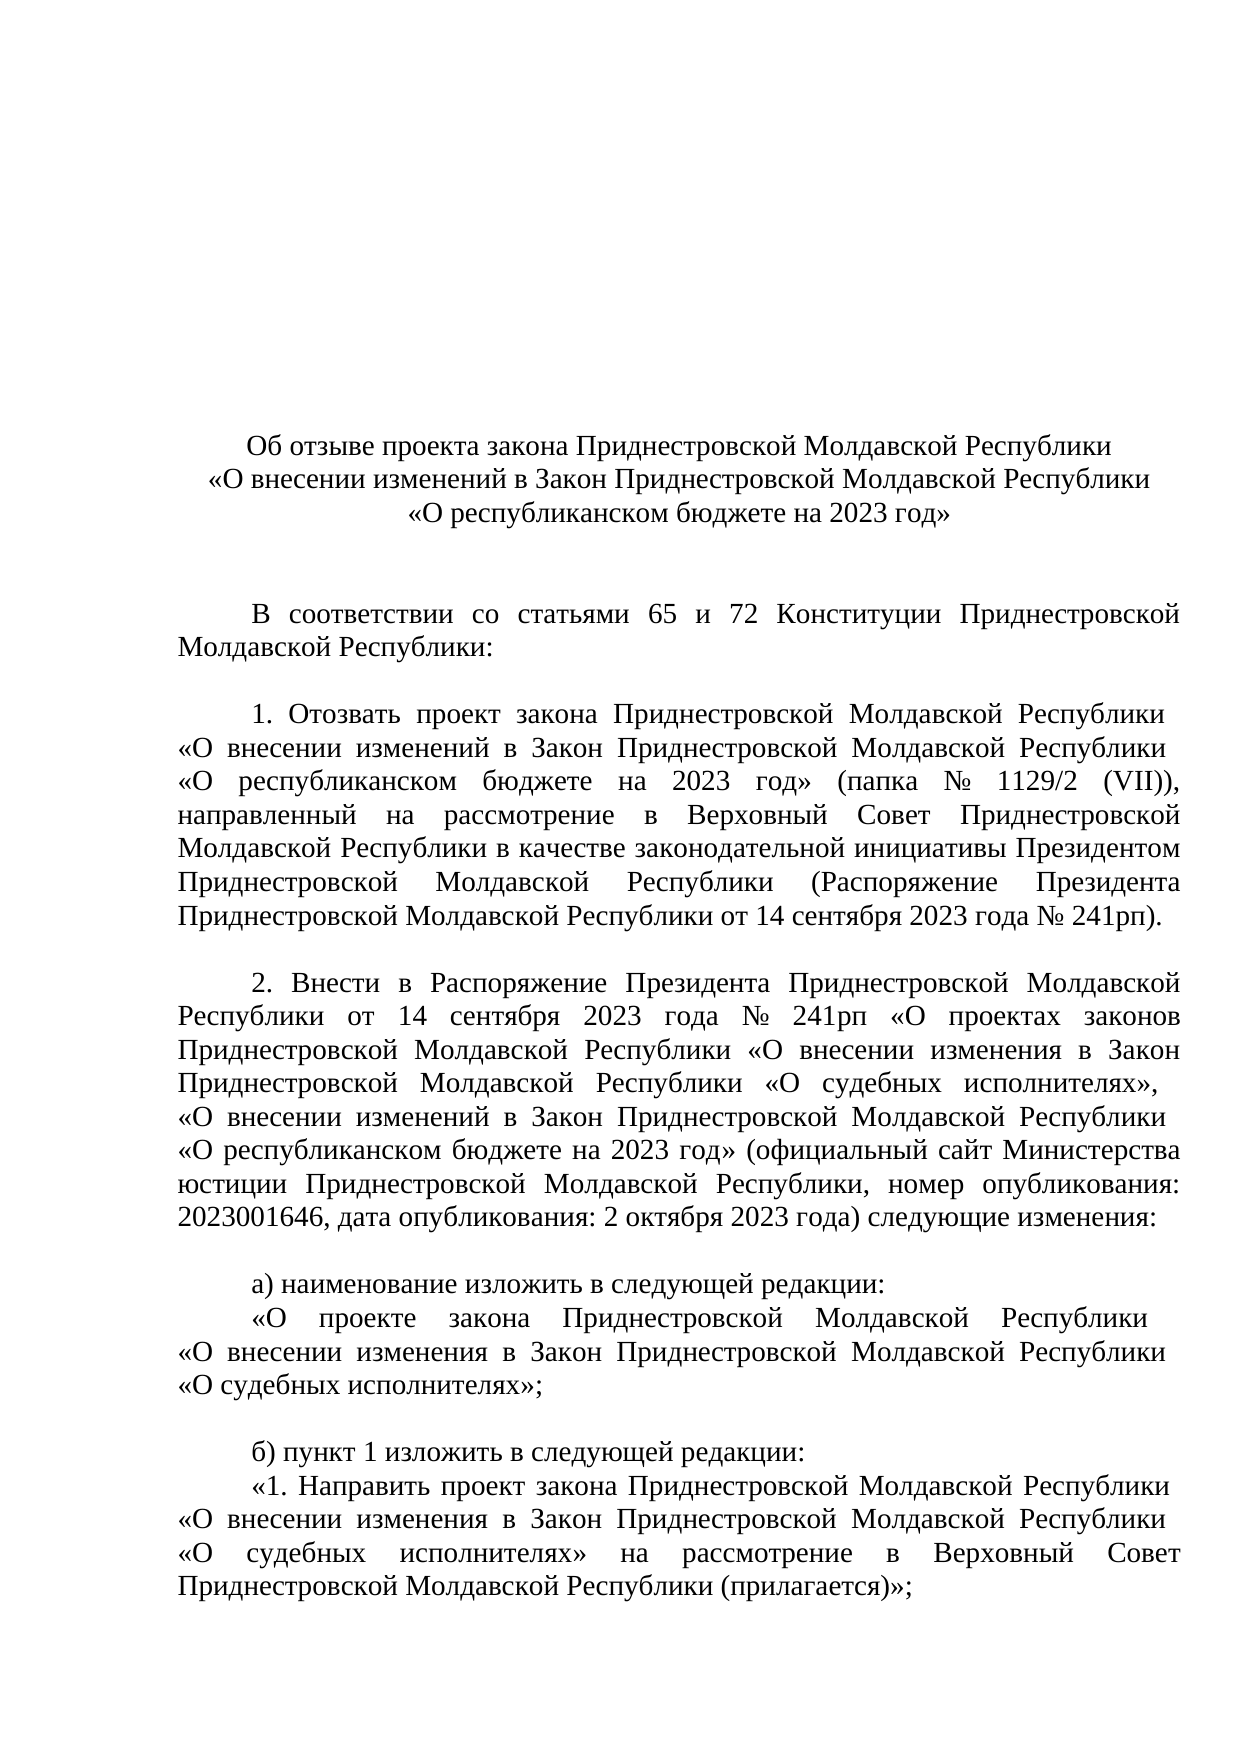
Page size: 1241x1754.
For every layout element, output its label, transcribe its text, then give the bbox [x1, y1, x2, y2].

text «О республиканском бюджете на 2023 год» [177, 495, 1181, 529]
text «1. Направить проект закона Приднестровской Молдавской Республики «О внесении изменения в Закон Приднестровской Молдавской Республики «О судебных исполнителях» на рассмотрение в Верховный Совет Приднестровской Молдавской Республики (прилагается)»; [177, 1468, 1181, 1602]
text «О внесении изменений в Закон Приднестровской Молдавской Республики [177, 462, 1181, 495]
text Об отзыве проекта закона Приднестровской Молдавской Республики [177, 428, 1181, 462]
text а) наименование изложить в следующей редакции: [177, 1267, 1181, 1300]
text 1. Отозвать проект закона Приднестровской Молдавской Республики «О внесении изменений в Закон Приднестровской Молдавской Республики «О республиканском бюджете на 2023 год» (папка № 1129/2 (VII)), направленный на рассмотрение в Верховный Совет Приднестровской Молдавской Республики в качестве законодательной инициативы Президентом Приднестровской Молдавской Республики (Распоряжение Президента Приднестровской Молдавской Республики от 14 сентября 2023 года № 241рп). [177, 696, 1181, 931]
text В соответствии со статьями 65 и 72 Конституции Приднестровской Молдавской Республики: [177, 596, 1181, 663]
text 2. Внести в Распоряжение Президента Приднестровской Молдавской Республики от 14 сентября 2023 года № 241рп «О проектах законов Приднестровской Молдавской Республики «О внесении изменения в Закон Приднестровской Молдавской Республики «О судебных исполнителях», «О внесении изменений в Закон Приднестровской Молдавской Республики «О республиканском бюджете на 2023 год» (официальный сайт Министерства юстиции Приднестровской Молдавской Республики, номер опубликования: 2023001646, дата опубликования: 2 октября 2023 года) следующие изменения: [177, 965, 1181, 1233]
text «О проекте закона Приднестровской Молдавской Республики «О внесении изменения в Закон Приднестровской Молдавской Республики «О судебных исполнителях»; [177, 1300, 1181, 1401]
text б) пункт 1 изложить в следующей редакции: [177, 1434, 1181, 1468]
